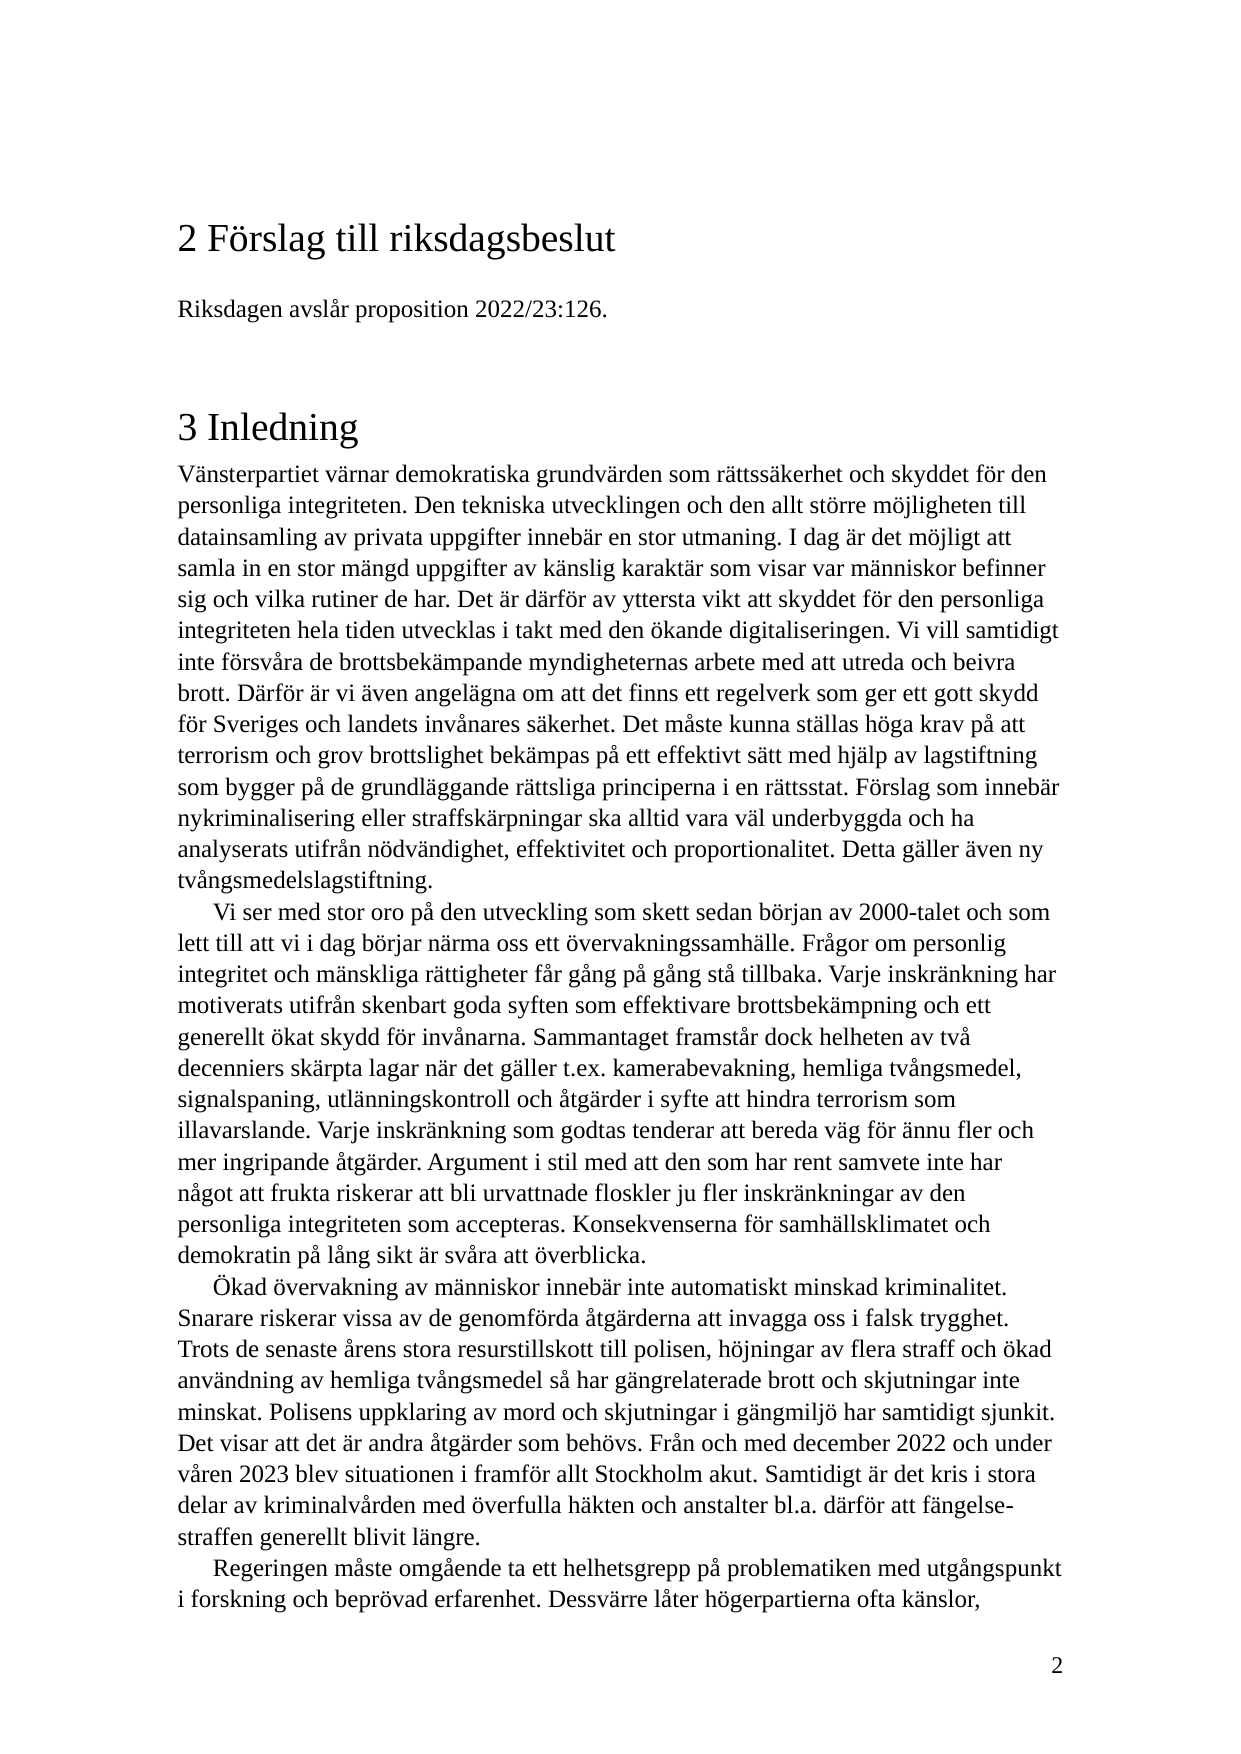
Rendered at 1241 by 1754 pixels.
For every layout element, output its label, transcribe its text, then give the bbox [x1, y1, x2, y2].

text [177, 1551, 1063, 1613]
text Vänsterpartiet värnar demokratiska grundvärden som rättssäkerhet och skyddet för den personliga integriteten. Den tekniska utvecklingen och den allt större möjligheten till datainsamling av privata uppgifter innebär en stor utmaning. I dag är det möjligt att samla in en stor mängd uppgifter av känslig karaktär som visar var människor befinner sig och vilka rutiner de har. Det är därför av yttersta vikt att skyddet för den personliga integriteten hela tiden utvecklas i takt med den ökande digitaliseringen. Vi vill samtidigt inte försvåra de brottsbekämpande myndigheternas arbete med att utreda och beivra brott. Därför är vi även angelägna om att det finns ett regelverk som ger ett gott skydd för Sveriges och landets invånares säkerhet. Det måste kunna ställas höga krav på att terrorism och grov brottslighet bekämpas på ett effektivt sätt med hjälp av lagstiftning som bygger på de grundläggande rättsliga principerna i en rättsstat. Förslag som innebär nykriminalisering eller straffskärpningar ska alltid vara väl underbyggda och ha analyserats utifrån nödvändighet, effektivitet och proportionalitet. Detta gäller även ny tvångsmedelslagstiftning. [177, 457, 1063, 894]
text Vi ser med stor oro på den utveckling som skett sedan början av 2000-talet och som lett till att vi i dag börjar närma oss ett övervakningssamhälle. Frågor om personlig integritet och mänskliga rättigheter får gång på gång stå tillbaka. Varje inskränkning har motiverats utifrån skenbart goda syften som effektivare brottsbekämpning och ett generellt ökat skydd för invånarna. Sammantaget framstår dock helheten av två decenniers skärpta lagar när det gäller t.ex. kamerabevakning, hemliga tvångsmedel, signalspaning, utlänningskontroll och åtgärder i syfte att hindra terrorism som illavarslande. Varje inskränkning som godtas tenderar att bereda väg för ännu fler och mer ingripande åtgärder. Argument i stil med att den som har rent samvete inte har något att frukta riskerar att bli urvattnade floskler ju fler inskränkningar av den personliga integriteten som accepteras. Konsekvenserna för samhällsklimatet och demokratin på lång sikt är svåra att överblicka. [177, 894, 1063, 1269]
text Ökad övervakning av människor innebär inte automatiskt minskad kriminalitet. Snarare riskerar vissa av de genomförda åtgärderna att invagga oss i falsk trygghet. Trots de senaste årens stora resurstillskott till polisen, höjningar av flera straff och ökad användning av hemliga tvångsmedel så har gängrelaterade brott och skjutningar inte minskat. Polisens uppklaring av mord och skjutningar i gängmiljö har samtidigt sjunkit. Det visar att det är andra åtgärder som behövs. Från och med december 2022 och under våren 2023 blev situationen i framför allt Stockholm akut. Samtidigt är det kris i stora delar av kriminalvården med överfulla häkten och anstalter bl.a. därför att fängelsestraffen generellt blivit längre. [177, 1269, 1063, 1551]
